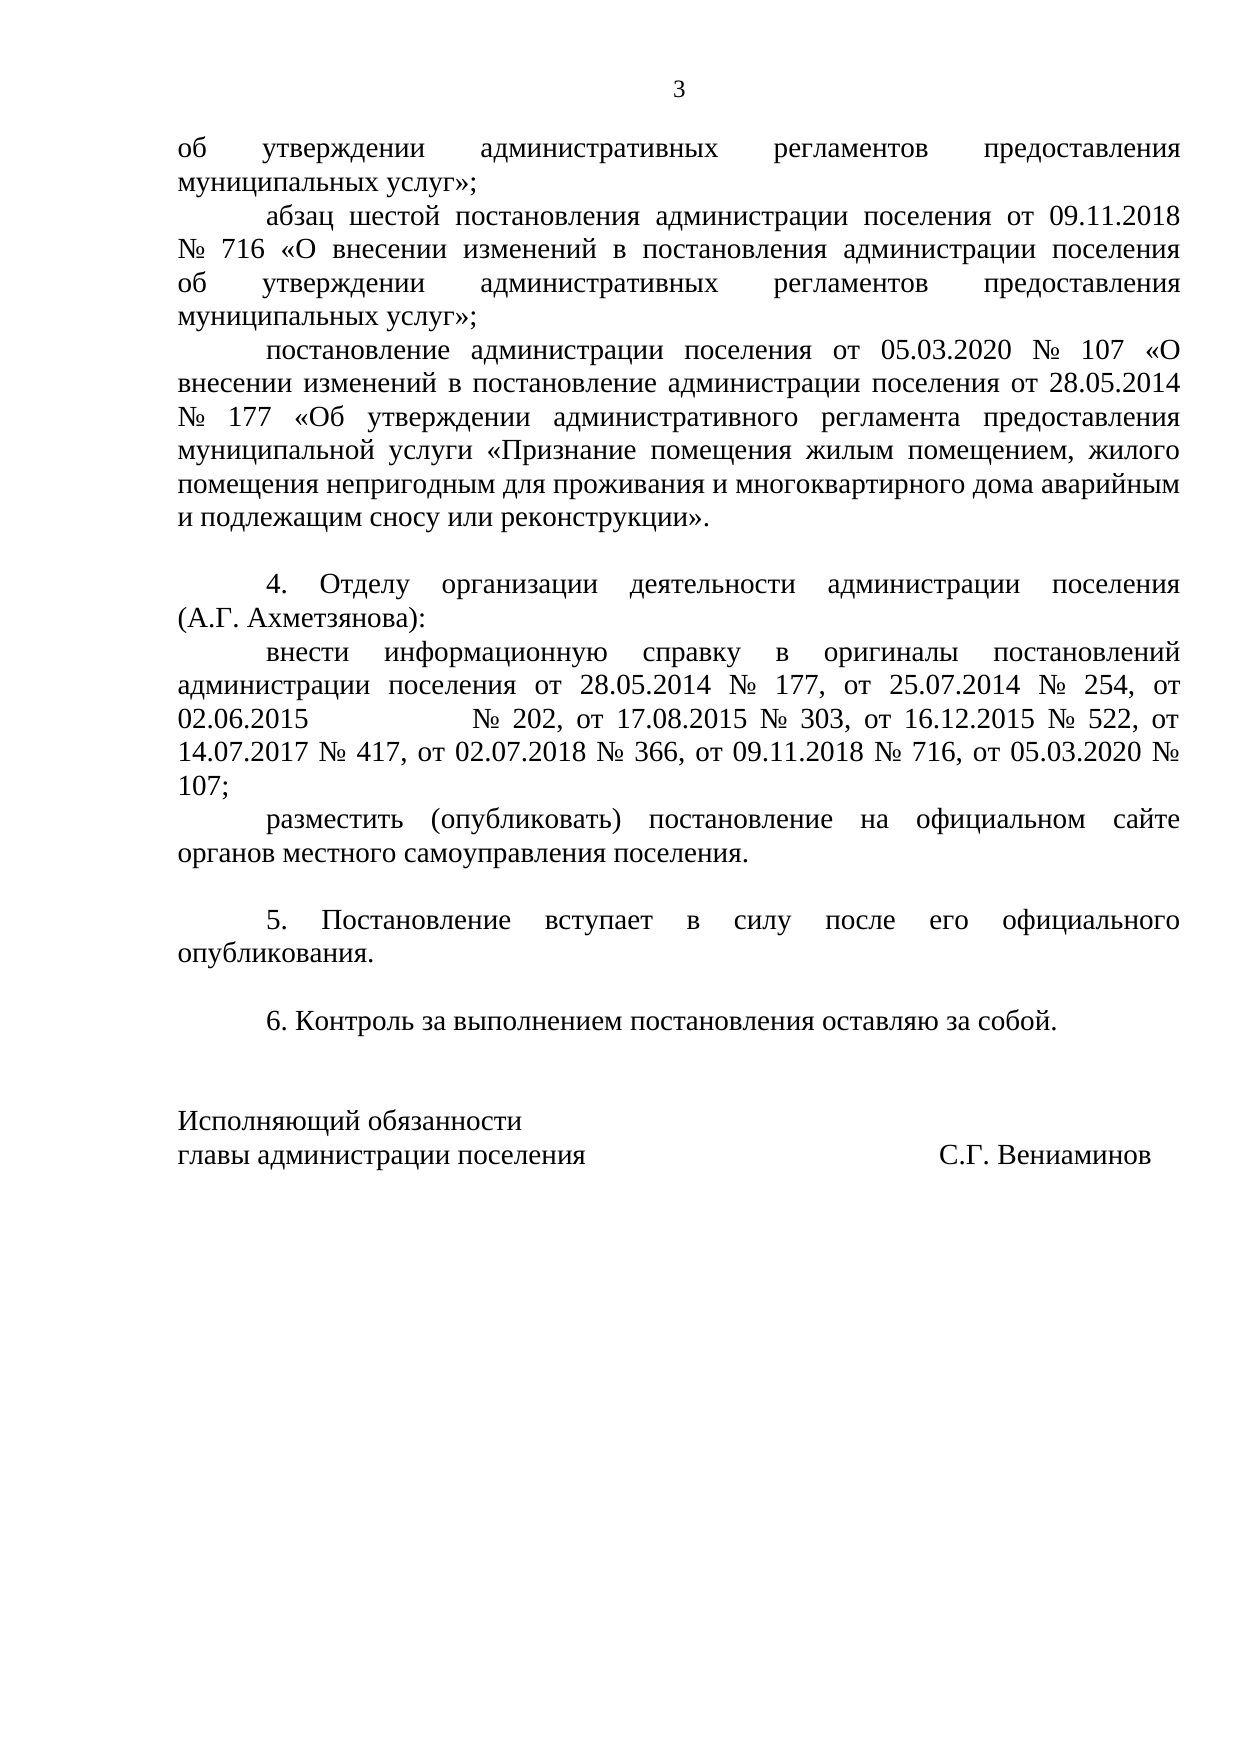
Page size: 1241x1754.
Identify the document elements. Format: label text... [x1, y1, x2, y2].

text 4. Отделу организации деятельности администрации поселения (А.Г. Ахметзянова): [177, 567, 1181, 634]
text внести информационную справку в оригиналы постановлений администрации поселения от 28.05.2014 № 177, от 25.07.2014 № 254, от 02.06.2015 № 202, от 17.08.2015 № 303, от 16.12.2015 № 522, от 14.07.2017 № 417, от 02.07.2018 № 366, от 09.11.2018 № 716, от 05.03.2020 № 107; [177, 634, 1181, 801]
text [177, 131, 1181, 198]
text разместить (опубликовать) постановление на официальном сайте органов местного самоуправления поселения. [177, 801, 1181, 868]
text 5. Постановление вступает в силу после его официального опубликования. [177, 902, 1181, 969]
text постановление администрации поселения от 05.03.2020 № 107 «О внесении изменений в постановление администрации поселения от 28.05.2014 № 177 «Об утверждении административного регламента предоставления муниципальной услуги «Признание помещения жилым помещением, жилого помещения непригодным для проживания и многоквартирного дома аварийным и подлежащим сносу или реконструкции». [177, 332, 1181, 533]
table_header С.Г. Вениаминов [664, 1103, 1163, 1170]
table_header Исполняющий обязанности главы администрации поселения [166, 1103, 664, 1170]
text 6. Контроль за выполнением постановления оставляю за собой. [177, 1003, 1181, 1036]
text абзац шестой постановления администрации поселения от 09.11.2018 № 716 «О внесении изменений в постановления администрации поселения об утверждении административных регламентов предоставления муниципальных услуг»; [177, 198, 1181, 332]
